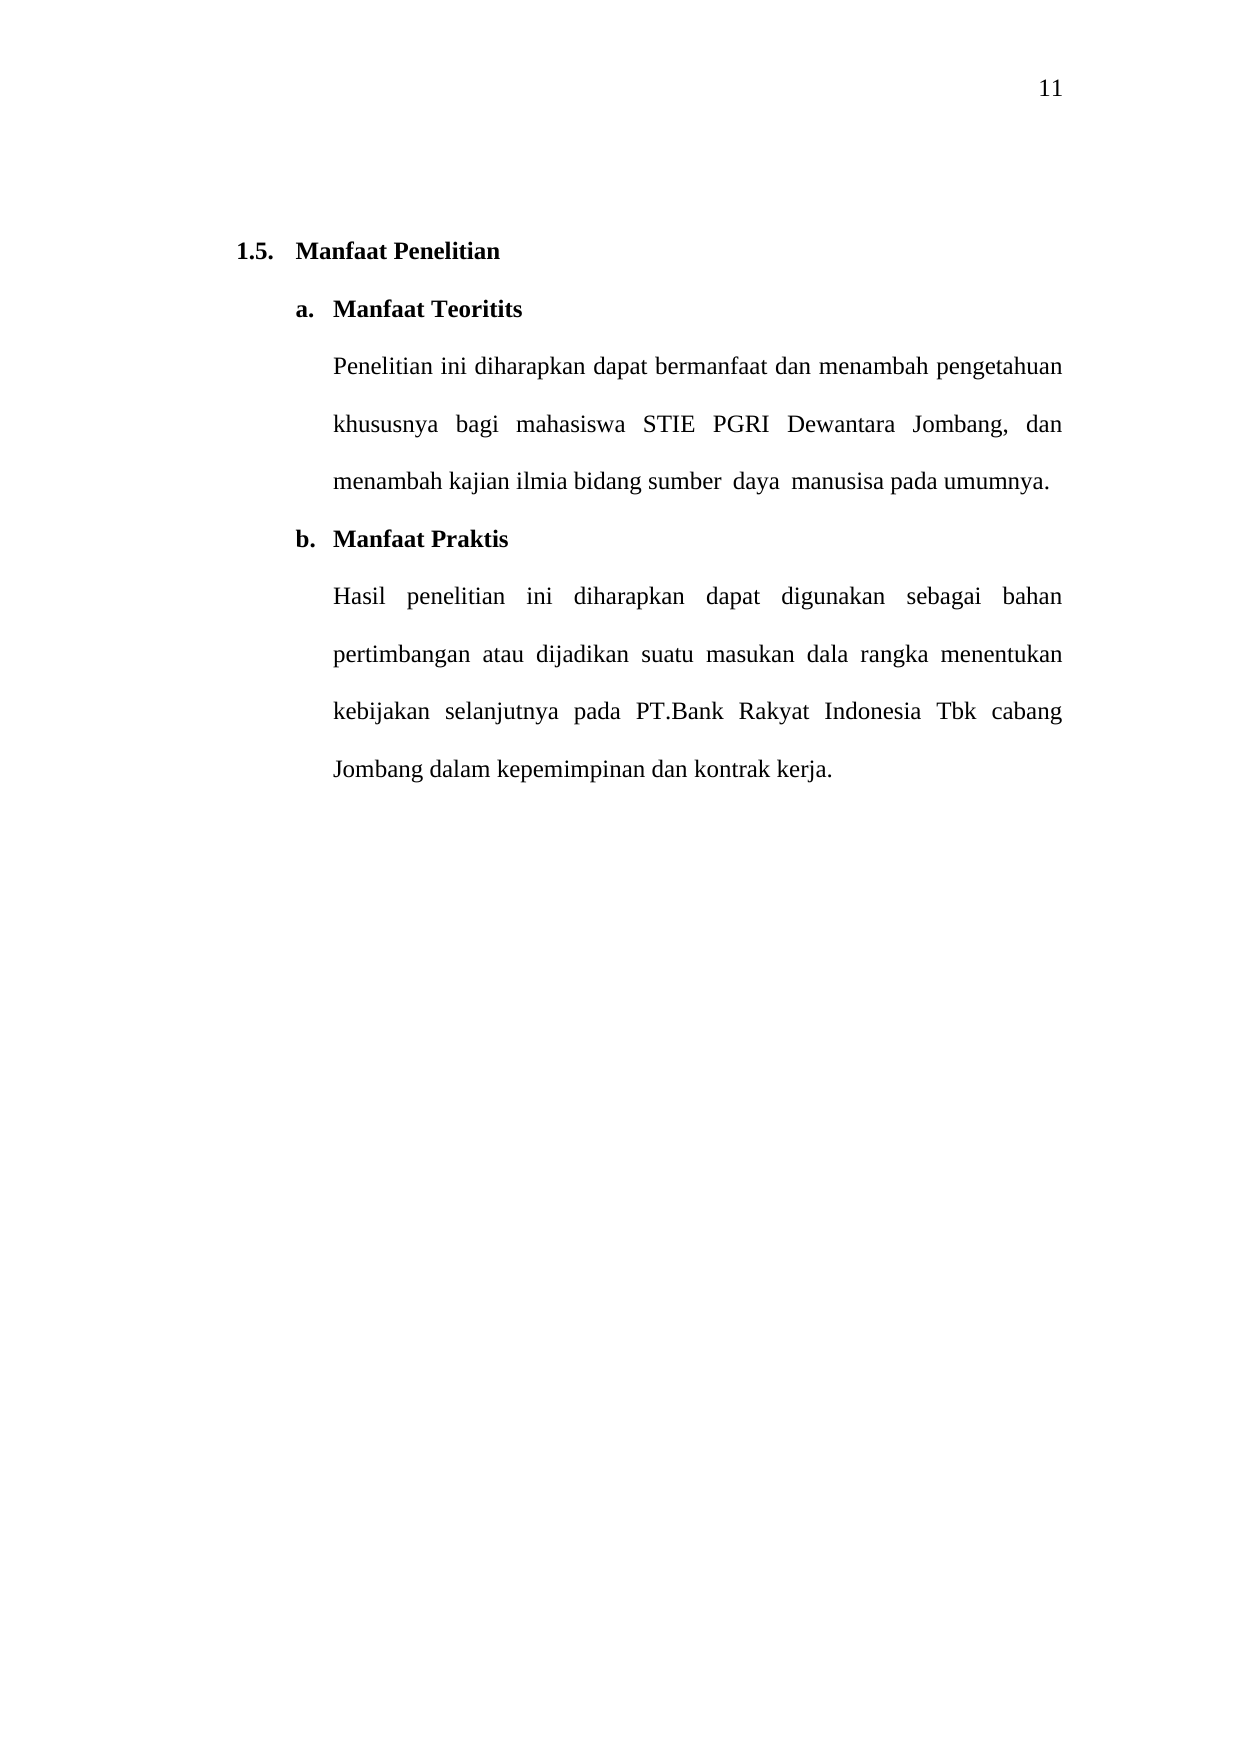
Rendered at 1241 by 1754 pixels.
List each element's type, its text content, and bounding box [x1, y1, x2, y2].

list Penelitian ini diharapkan dapat bermanfaat dan menambah pengetahuan khususnya bagi mahasiswa STIE PGRI Dewantara Jombang, dan menambah kajian ilmia bidang sumbercdayacmanusisa pada umumnya. [333, 351, 1063, 495]
list Manfaat Penelitian [236, 236, 1063, 265]
list Hasil penelitian ini diharapkan dapat digunakan sebagai bahan pertimbangan atau dijadikan suatu masukan dala rangka menentukan kebijakan selanjutnya pada PT.Bank Rakyat Indonesia Tbk cabang Jombang dalam kepemimpinan dan kontrak kerja. [333, 581, 1063, 782]
list Manfaat Teoritits [295, 294, 1063, 322]
list Manfaat Praktis [295, 524, 1063, 552]
